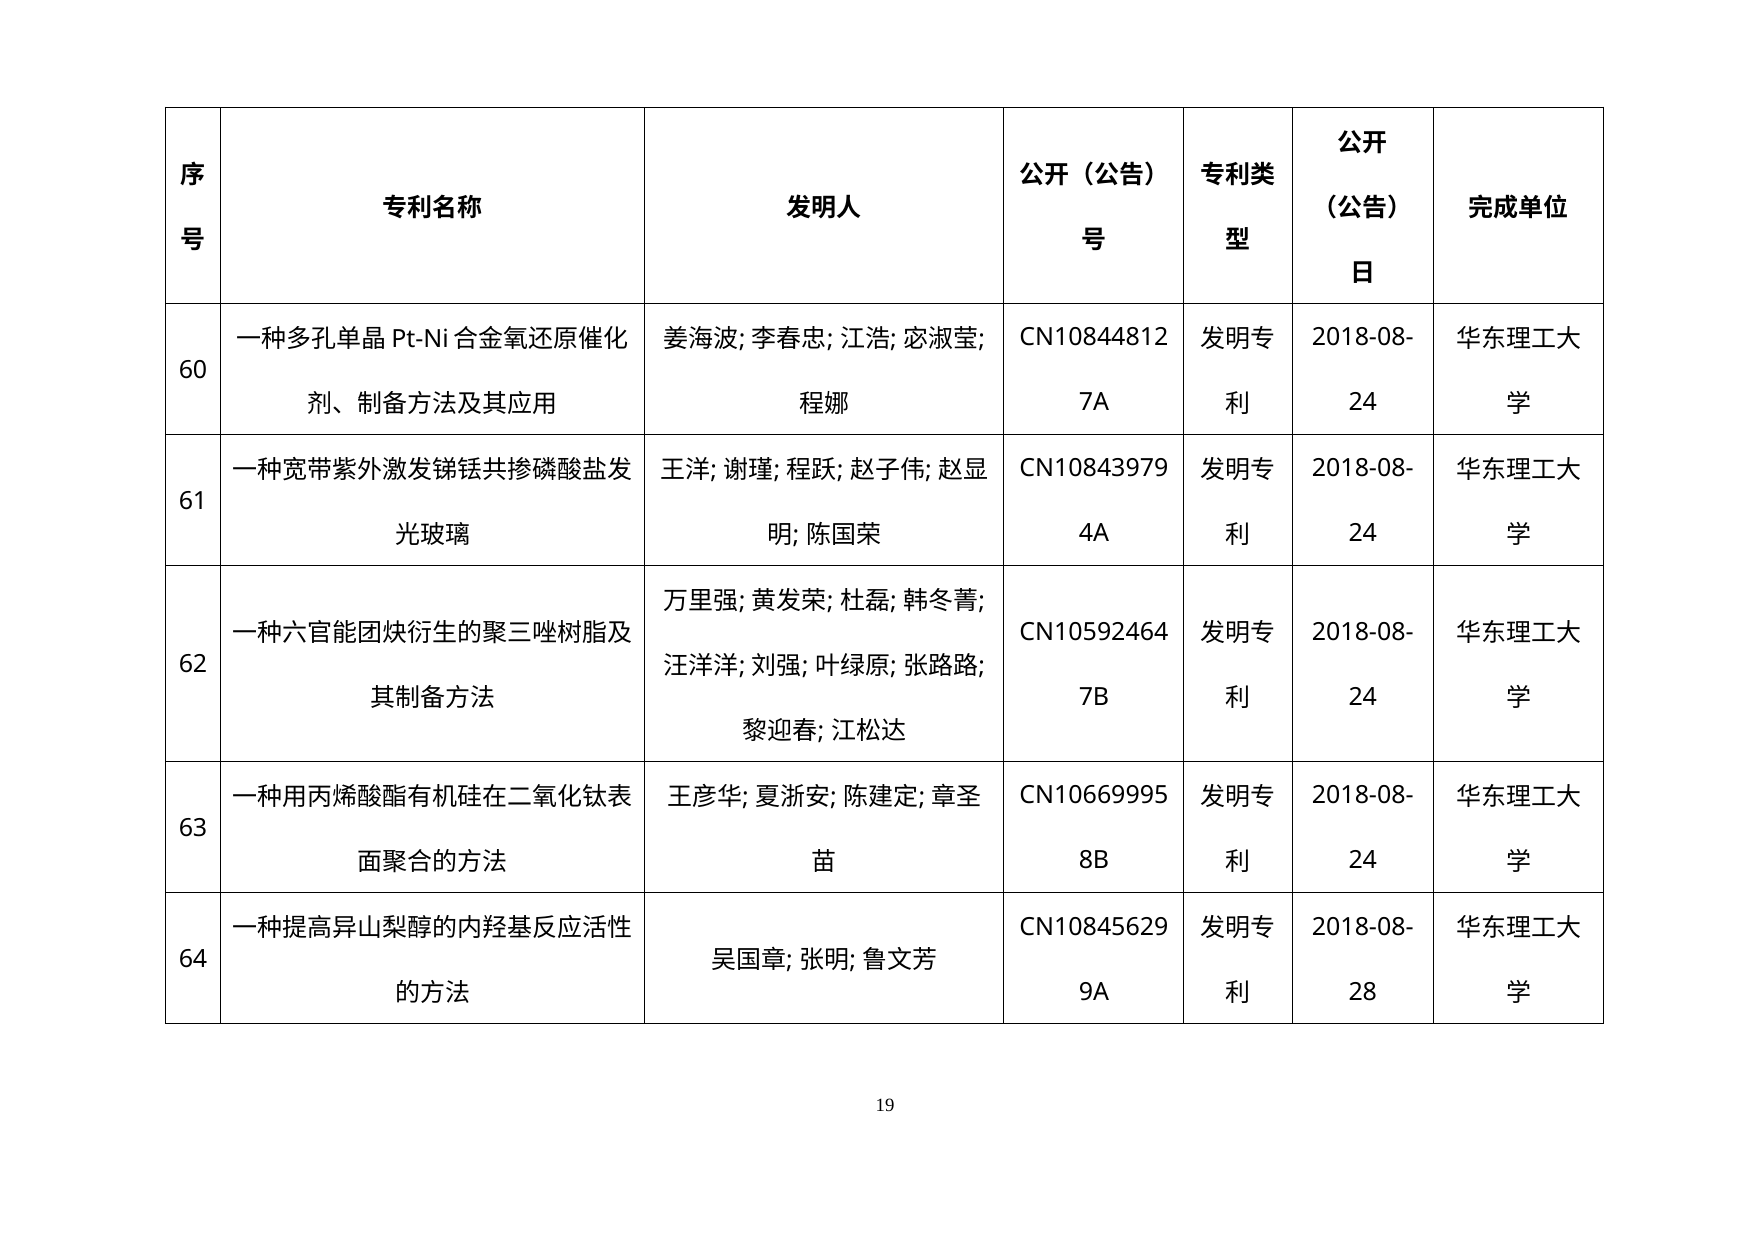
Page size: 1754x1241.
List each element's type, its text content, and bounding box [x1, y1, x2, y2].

table_cell 2018-08-24 [1293, 762, 1433, 892]
table_cell 2018-08-24 [1293, 435, 1433, 565]
table_cell 一种提高异山梨醇的内羟基反应活性的方法 [221, 893, 644, 1023]
table_cell 华东理工大学 [1434, 435, 1603, 565]
table_header 序号 [166, 108, 220, 303]
table_cell 华东理工大学 [1434, 762, 1603, 892]
table_header 完成单位 [1434, 108, 1603, 303]
table_cell CN108456299A [1004, 893, 1183, 1023]
table_cell 王洋; 谢瑾; 程跃; 赵子伟; 赵显明; 陈国荣 [645, 435, 1003, 565]
table_cell CN105924647B [1004, 566, 1183, 761]
table_header 公开 （公告）日 [1293, 108, 1433, 303]
table_cell 发明专利 [1184, 435, 1292, 565]
table_cell 一种多孔单晶Pt-Ni合金氧还原催化剂、制备方法及其应用 [221, 304, 644, 434]
table_header 发明人 [645, 108, 1003, 303]
table_cell 王彦华; 夏浙安; 陈建定; 章圣苗 [645, 762, 1003, 892]
table_cell CN108448127A [1004, 304, 1183, 434]
table_cell CN106699958B [1004, 762, 1183, 892]
table_header 专利类型 [1184, 108, 1292, 303]
table_cell 一种六官能团炔衍生的聚三唑树脂及其制备方法 [221, 566, 644, 761]
table_header 公开（公告）号 [1004, 108, 1183, 303]
table_cell 2018-08-24 [1293, 304, 1433, 434]
table_cell 2018-08-28 [1293, 893, 1433, 1023]
table_cell 发明专利 [1184, 762, 1292, 892]
table_cell 万里强; 黄发荣; 杜磊; 韩冬菁; 汪洋洋; 刘强; 叶绿原; 张路路; 黎迎春; 江松达 [645, 566, 1003, 761]
table_cell 61 [166, 435, 220, 565]
table_cell 62 [166, 566, 220, 761]
table_cell 发明专利 [1184, 304, 1292, 434]
table_cell 2018-08-24 [1293, 566, 1433, 761]
table_cell 64 [166, 893, 220, 1023]
table_cell CN108439794A [1004, 435, 1183, 565]
table_cell 华东理工大学 [1434, 566, 1603, 761]
table_cell 发明专利 [1184, 893, 1292, 1023]
table_cell 华东理工大学 [1434, 304, 1603, 434]
table_cell 华东理工大学 [1434, 893, 1603, 1023]
table_header 专利名称 [221, 108, 644, 303]
table_cell 一种用丙烯酸酯有机硅在二氧化钛表面聚合的方法 [221, 762, 644, 892]
table_cell 发明专利 [1184, 566, 1292, 761]
table_cell 吴国章; 张明; 鲁文芳 [645, 893, 1003, 1023]
table_cell 姜海波; 李春忠; 江浩; 宓淑莹; 程娜 [645, 304, 1003, 434]
table_cell 63 [166, 762, 220, 892]
table_cell 60 [166, 304, 220, 434]
table_cell 一种宽带紫外激发锑铥共掺磷酸盐发光玻璃 [221, 435, 644, 565]
